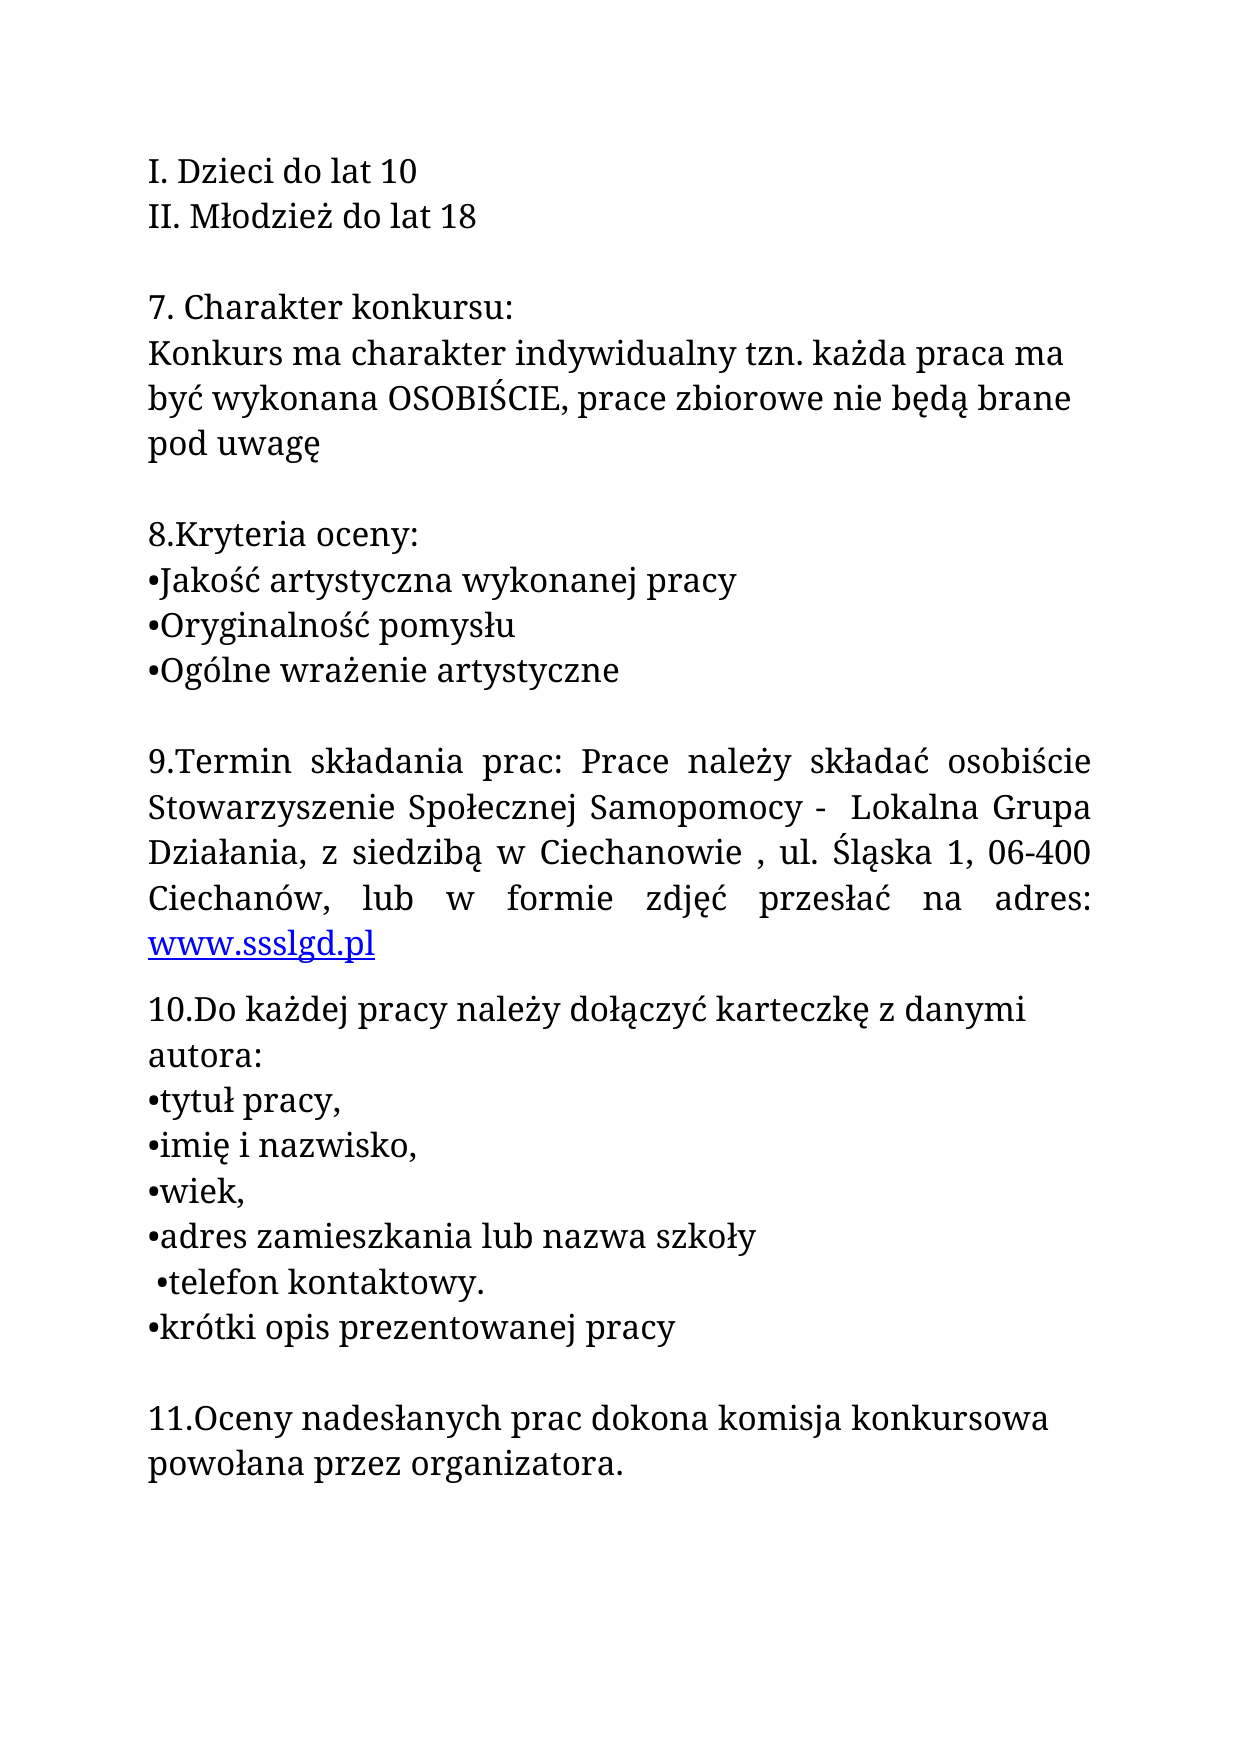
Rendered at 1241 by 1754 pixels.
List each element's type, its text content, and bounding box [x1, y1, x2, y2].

text 10.Do każdej pracy należy dołączyć karteczkę z danymi autora: [148, 986, 1093, 1077]
text •wiek, [148, 1168, 1093, 1213]
text 9.Termin składania prac: Prace należy składać osobiście Stowarzyszenie Społecznej Samopomocy - Lokalna Grupa Działania, z siedzibą w Ciechanowie , ul. Śląska 1, 06-400 Ciechanów, lub w formie zdjęć przesłać na adres: www.ssslgd.pl [148, 738, 1093, 965]
text 7. Charakter konkursu: [148, 284, 1093, 329]
text •Jakość artystyczna wykonanej pracy [148, 556, 1093, 602]
text 8.Kryteria oceny: [148, 511, 1093, 556]
text •Ogólne wrażenie artystyczne [148, 647, 1093, 693]
text I. Dzieci do lat 10 [148, 148, 1093, 193]
text •telefon kontaktowy. [148, 1258, 1093, 1304]
text •Oryginalność pomysłu [148, 602, 1093, 647]
text II. Młodzież do lat 18 [148, 193, 1093, 238]
text •imię i nazwisko, [148, 1122, 1093, 1168]
text Konkurs ma charakter indywidualny tzn. każda praca ma być wykonana OSOBIŚCIE, prace zbiorowe nie będą brane pod uwagę [148, 329, 1093, 466]
text •tytuł pracy, [148, 1077, 1093, 1122]
text •adres zamieszkania lub nazwa szkoły [148, 1213, 1093, 1258]
text •krótki opis prezentowanej pracy [148, 1304, 1093, 1349]
text 11.Oceny nadesłanych prac dokona komisja konkursowa powołana przez organizatora. [148, 1395, 1093, 1486]
